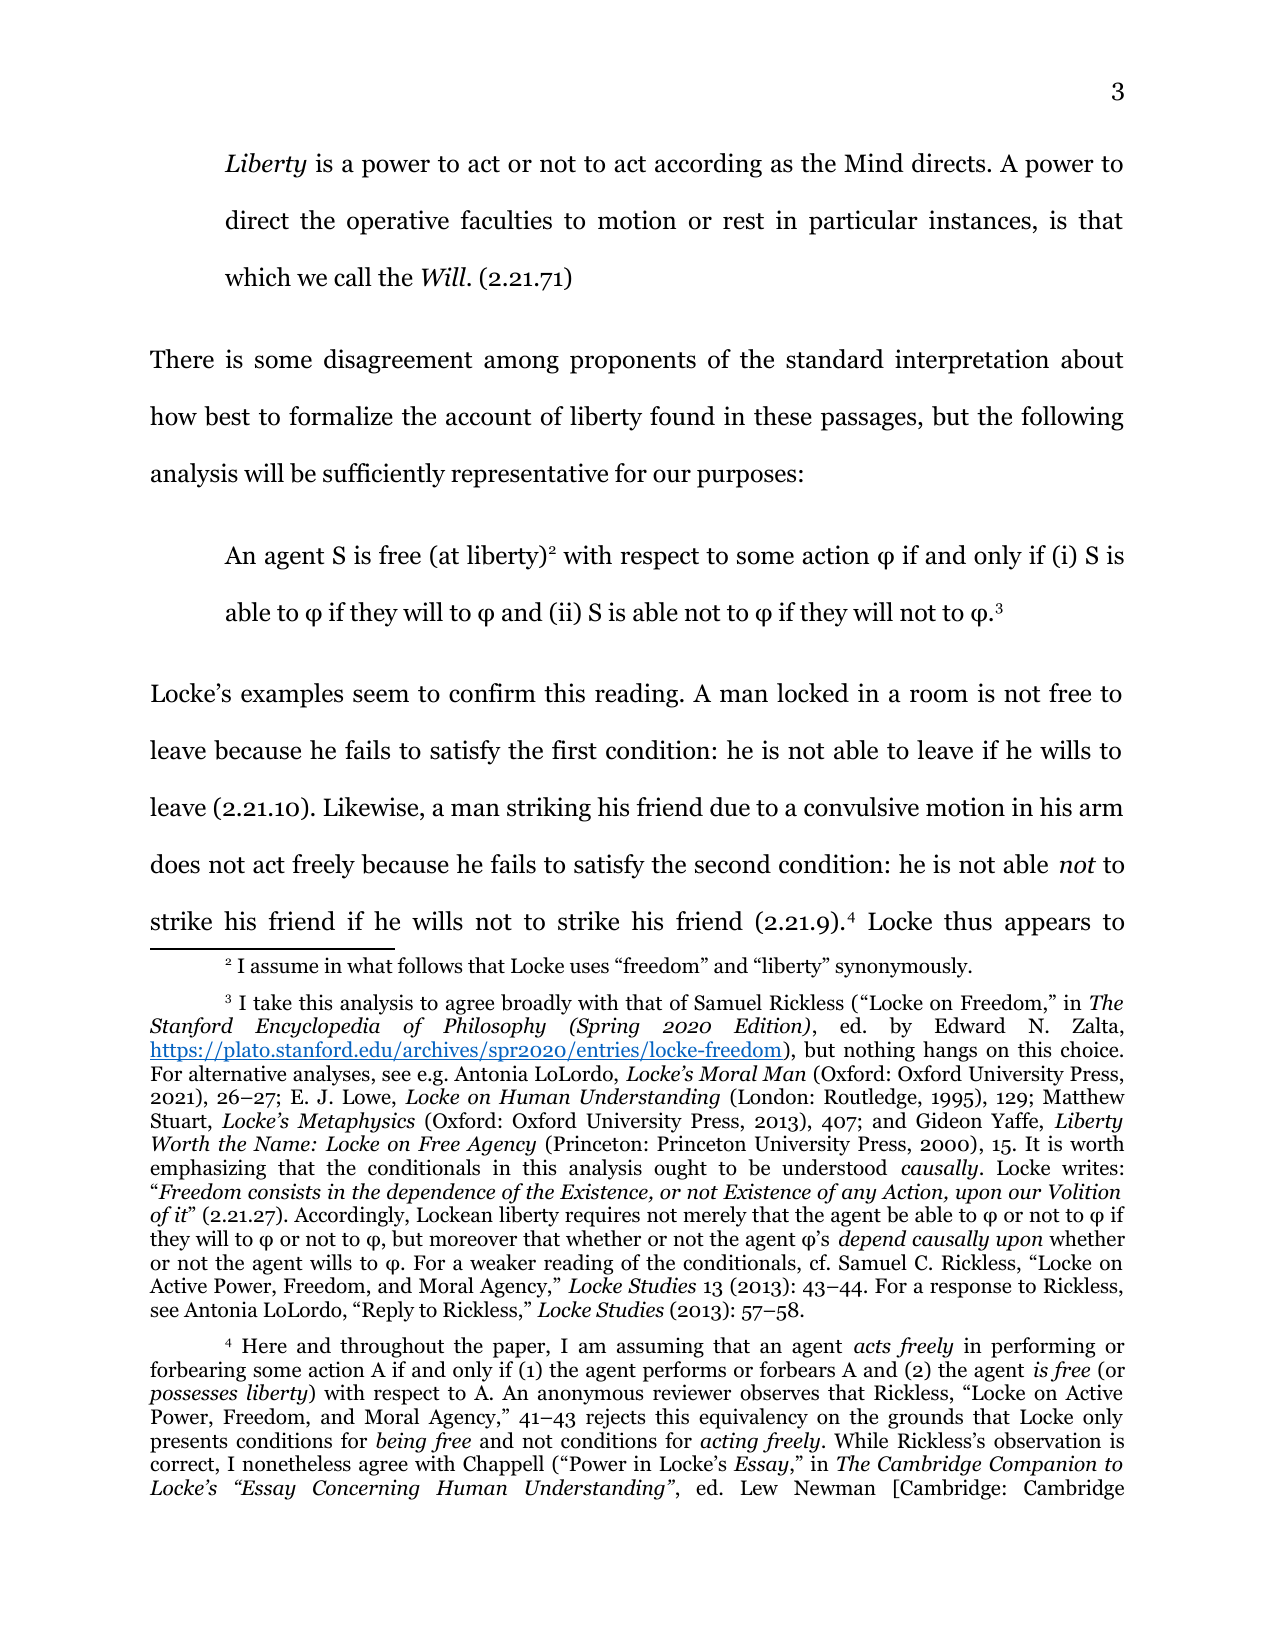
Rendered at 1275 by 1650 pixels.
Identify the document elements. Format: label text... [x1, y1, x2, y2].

text Locke’s examples seem to confirm this reading. A man locked in a room is not free to leave because he fails to satisfy the first condition: he is not able to leave if he wills to leave (2.21.10). Likewise, a man striking his friend due to a convulsive motion in his arm does not act freely because he fails to satisfy the second condition: he is not able not to strike his friend if he wills not to strike his friend (2.21.9). Locke thus appears to identify liberty with freedom of action, defined narrowly as the power to act (or not to act) as we will. Or so the standard interpretation would have it. [150, 680, 1125, 936]
text An agent S is free (at liberty) with respect to some action φ if and only if (i) S is able to φ if they will to φ and (ii) S is able not to φ if they will not to φ. [225, 541, 1125, 627]
text There is some disagreement among proponents of the standard interpretation about how best to formalize the account of liberty found in these passages, but the following analysis will be sufficiently representative for our purposes: [150, 346, 1125, 488]
text Liberty is a power to act or not to act according as the Mind directs. A power to direct the operative faculties to motion or rest in particular instances, is that which we call the Will. (2.21.71) [225, 150, 1125, 292]
